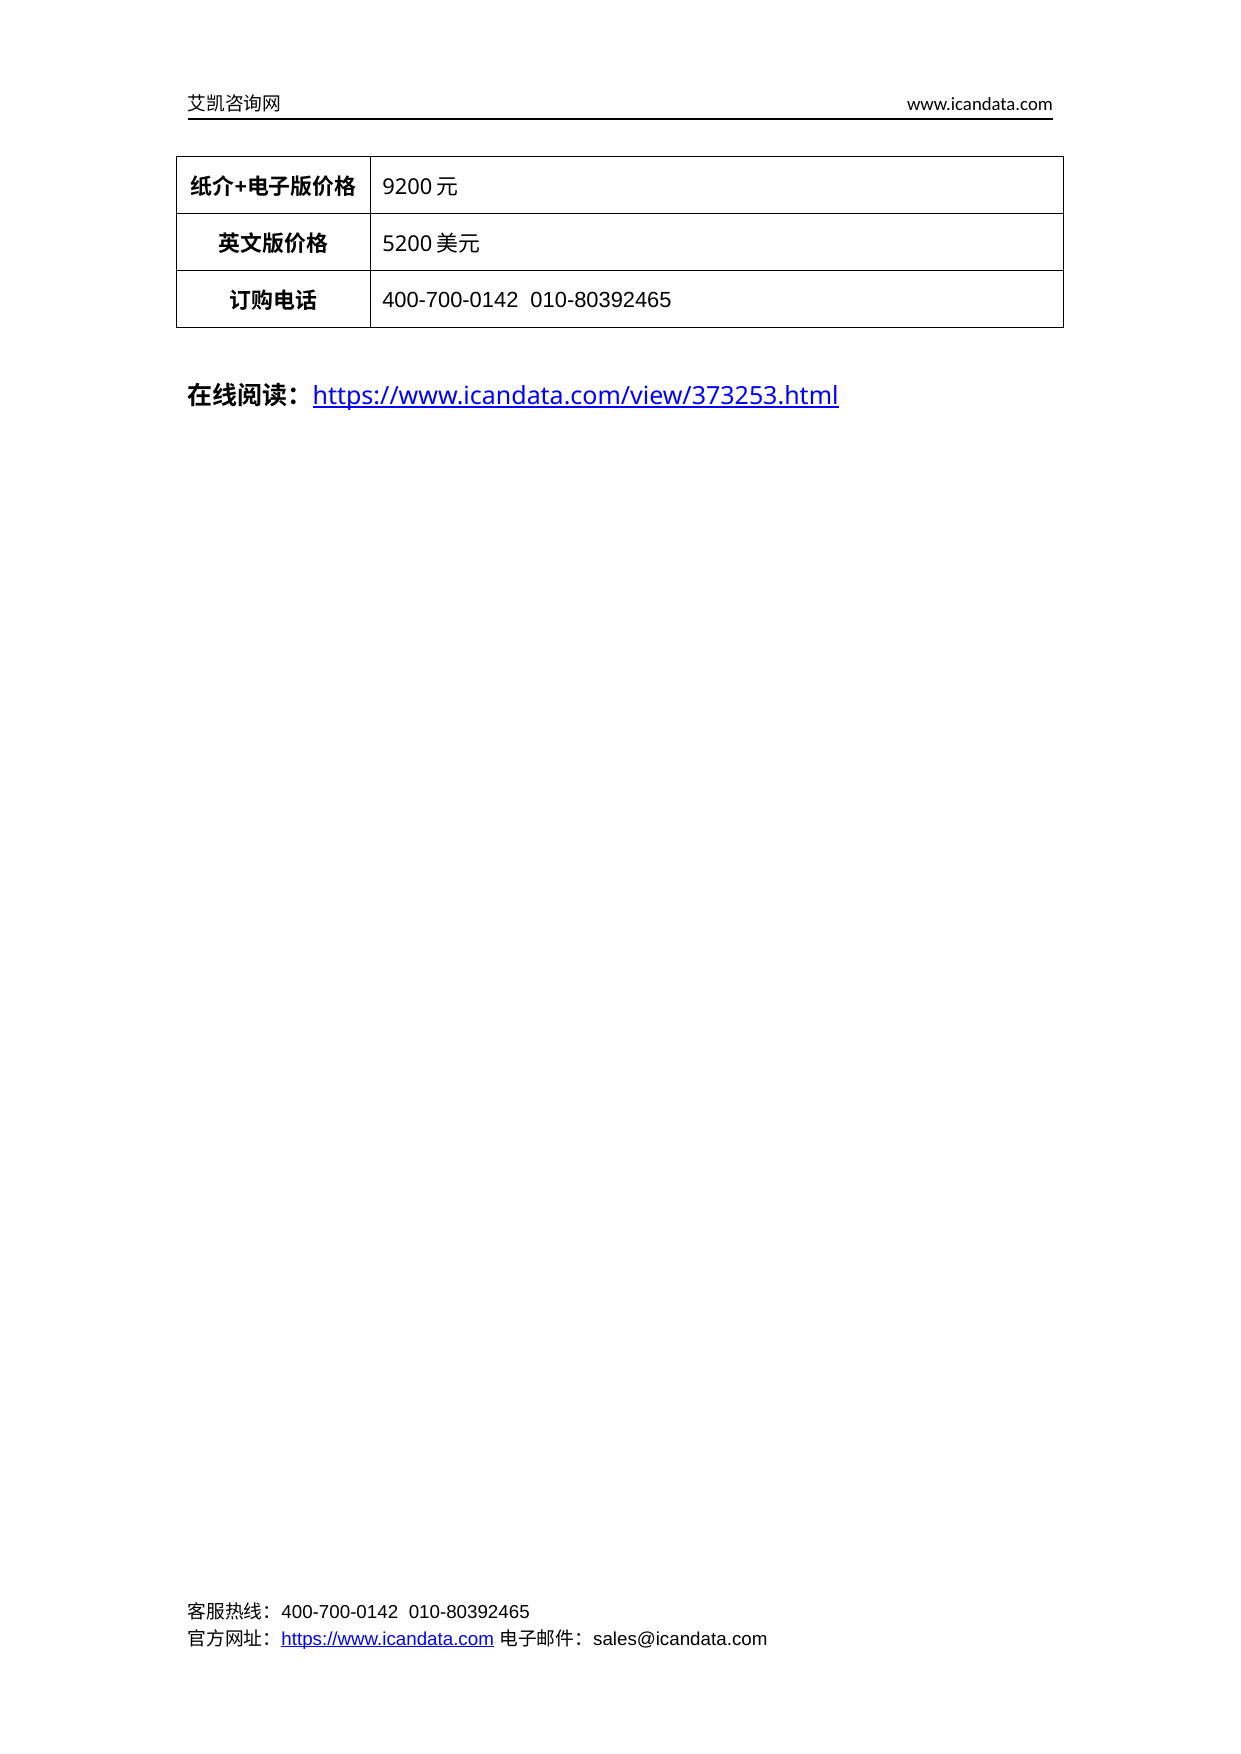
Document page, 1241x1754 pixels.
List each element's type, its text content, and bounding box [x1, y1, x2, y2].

table_cell 400-700-0142 010-80392465 [371, 271, 1063, 327]
table_cell 订购电话 [177, 271, 370, 327]
table_cell 9200元 [371, 157, 1063, 213]
text 在线阅读：https://www.icandata.com/view/373253.html [187, 361, 1053, 426]
table_cell 纸介+电子版价格 [177, 157, 370, 213]
table_cell 5200美元 [371, 214, 1063, 270]
table_cell 英文版价格 [177, 214, 370, 270]
